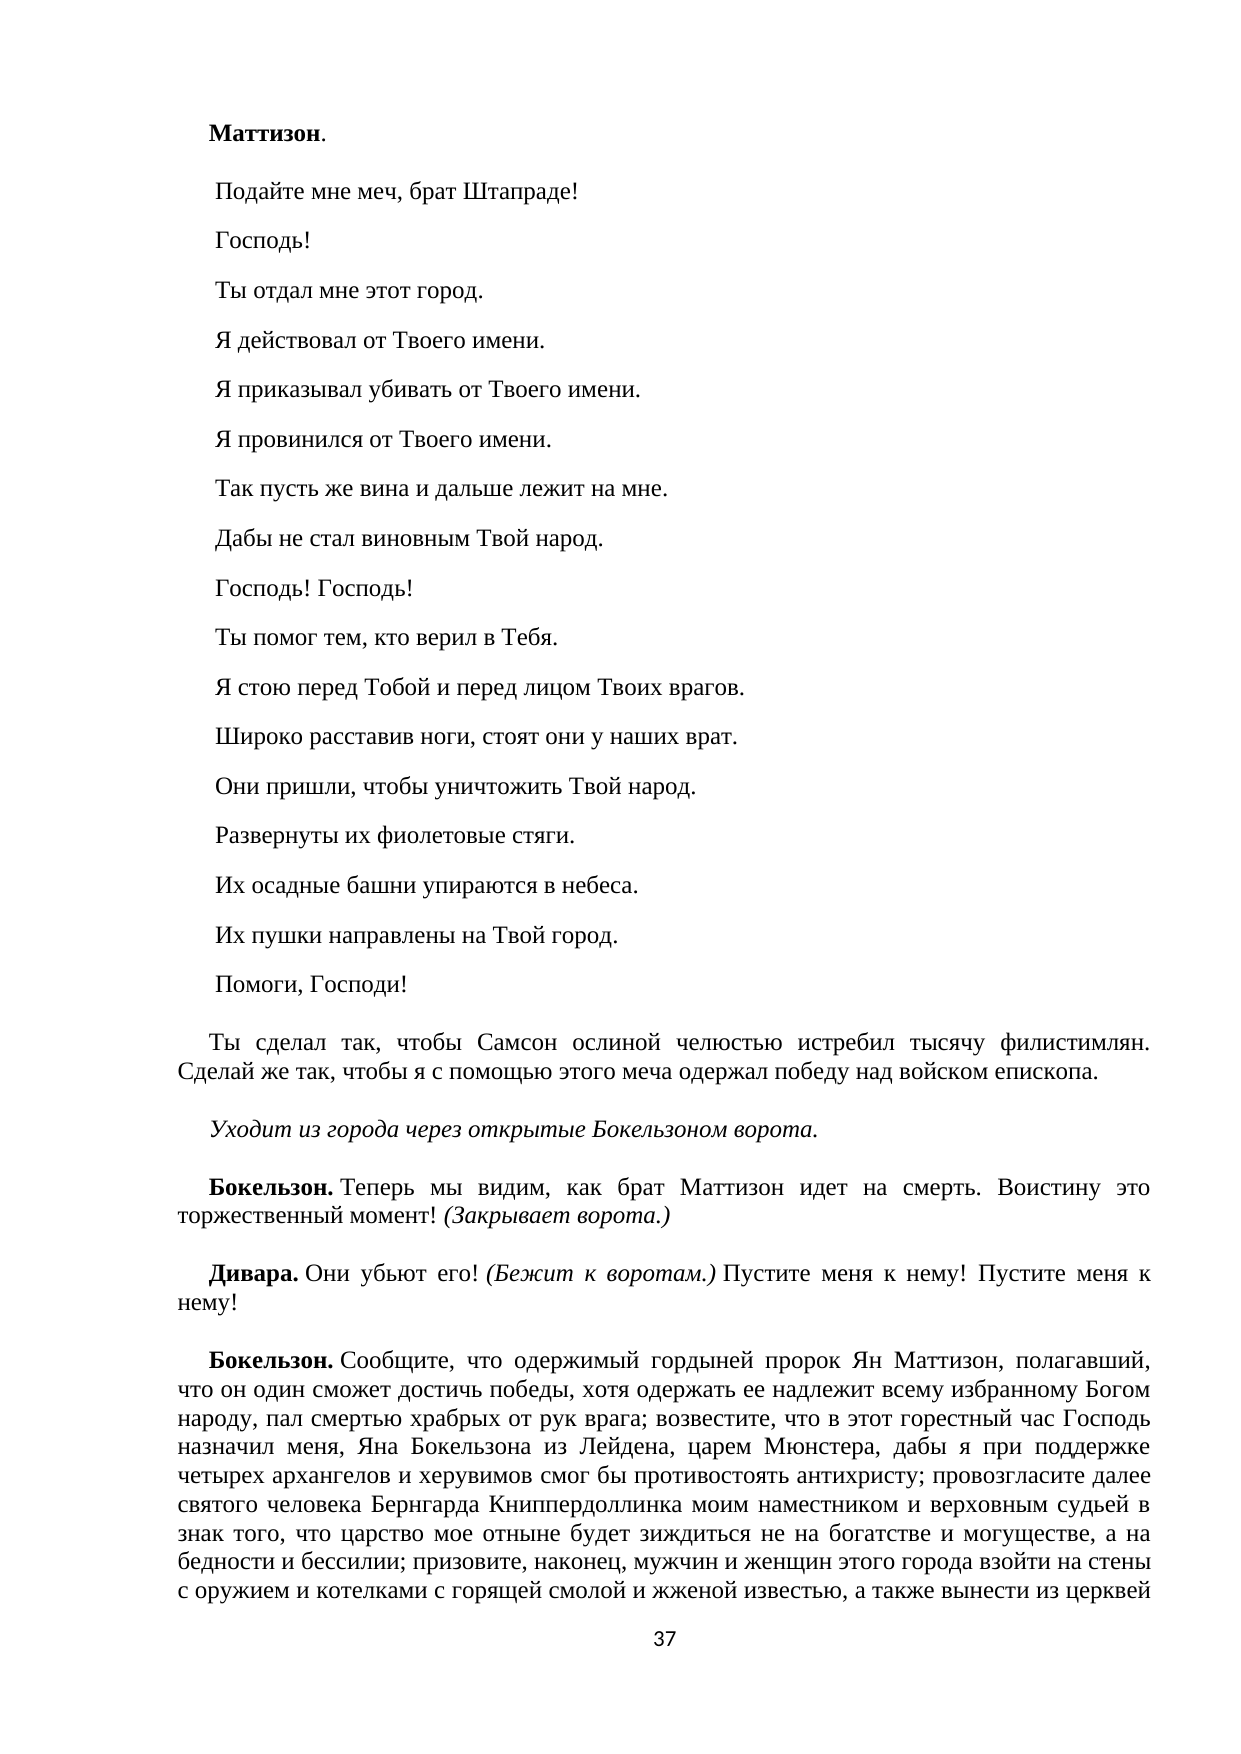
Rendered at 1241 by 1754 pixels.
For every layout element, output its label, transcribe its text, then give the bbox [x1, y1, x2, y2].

text Я приказывал убивать от Твоего имени. [177, 374, 1152, 403]
text Господь! Господь! [177, 573, 1152, 601]
text Господь! [177, 226, 1152, 254]
text Они пришли, чтобы уничтожить Твой народ. [177, 771, 1152, 800]
text Развернуты их фиолетовые стяги. [177, 821, 1152, 849]
text Ты сделал так, чтобы Самсон ослиной челюстью истребил тысячу филистимлян. Сделай же так, чтобы я с помощью этого меча одержал победу над войском епископа. [177, 1027, 1152, 1085]
text Я действовал от Твоего имени. [177, 325, 1152, 353]
text Бокельзон. Теперь мы видим, как брат Маттизон идет на смерть. Воистину это торжественный момент! (Закрывает ворота.) [177, 1172, 1152, 1229]
text Их осадные башни упираются в небеса. [177, 870, 1152, 899]
text Ты отдал мне этот город. [177, 275, 1152, 304]
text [177, 1345, 1152, 1604]
text Дивара. Они убьют его! (Бежит к воротам.) Пустите меня к нему! Пустите меня к нему! [177, 1258, 1152, 1316]
text Я провинился от Твоего имени. [177, 424, 1152, 453]
text Так пусть же вина и дальше лежит на мне. [177, 473, 1152, 502]
text Помоги, Господи! [177, 969, 1152, 998]
text Подайте мне меч, брат Штапраде! [177, 176, 1152, 205]
text Дабы не стал виновным Твой народ. [177, 523, 1152, 552]
text Ты помог тем, кто верил в Тебя. [177, 622, 1152, 651]
text Уходит из города через открытые Бокельзоном ворота. [177, 1114, 1152, 1143]
text Их пушки направлены на Твой город. [177, 920, 1152, 948]
text Широко расставив ноги, стоят они у наших врат. [177, 721, 1152, 750]
text Маттизон. [177, 118, 1152, 147]
text Я стою перед Тобой и перед лицом Твоих врагов. [177, 672, 1152, 701]
